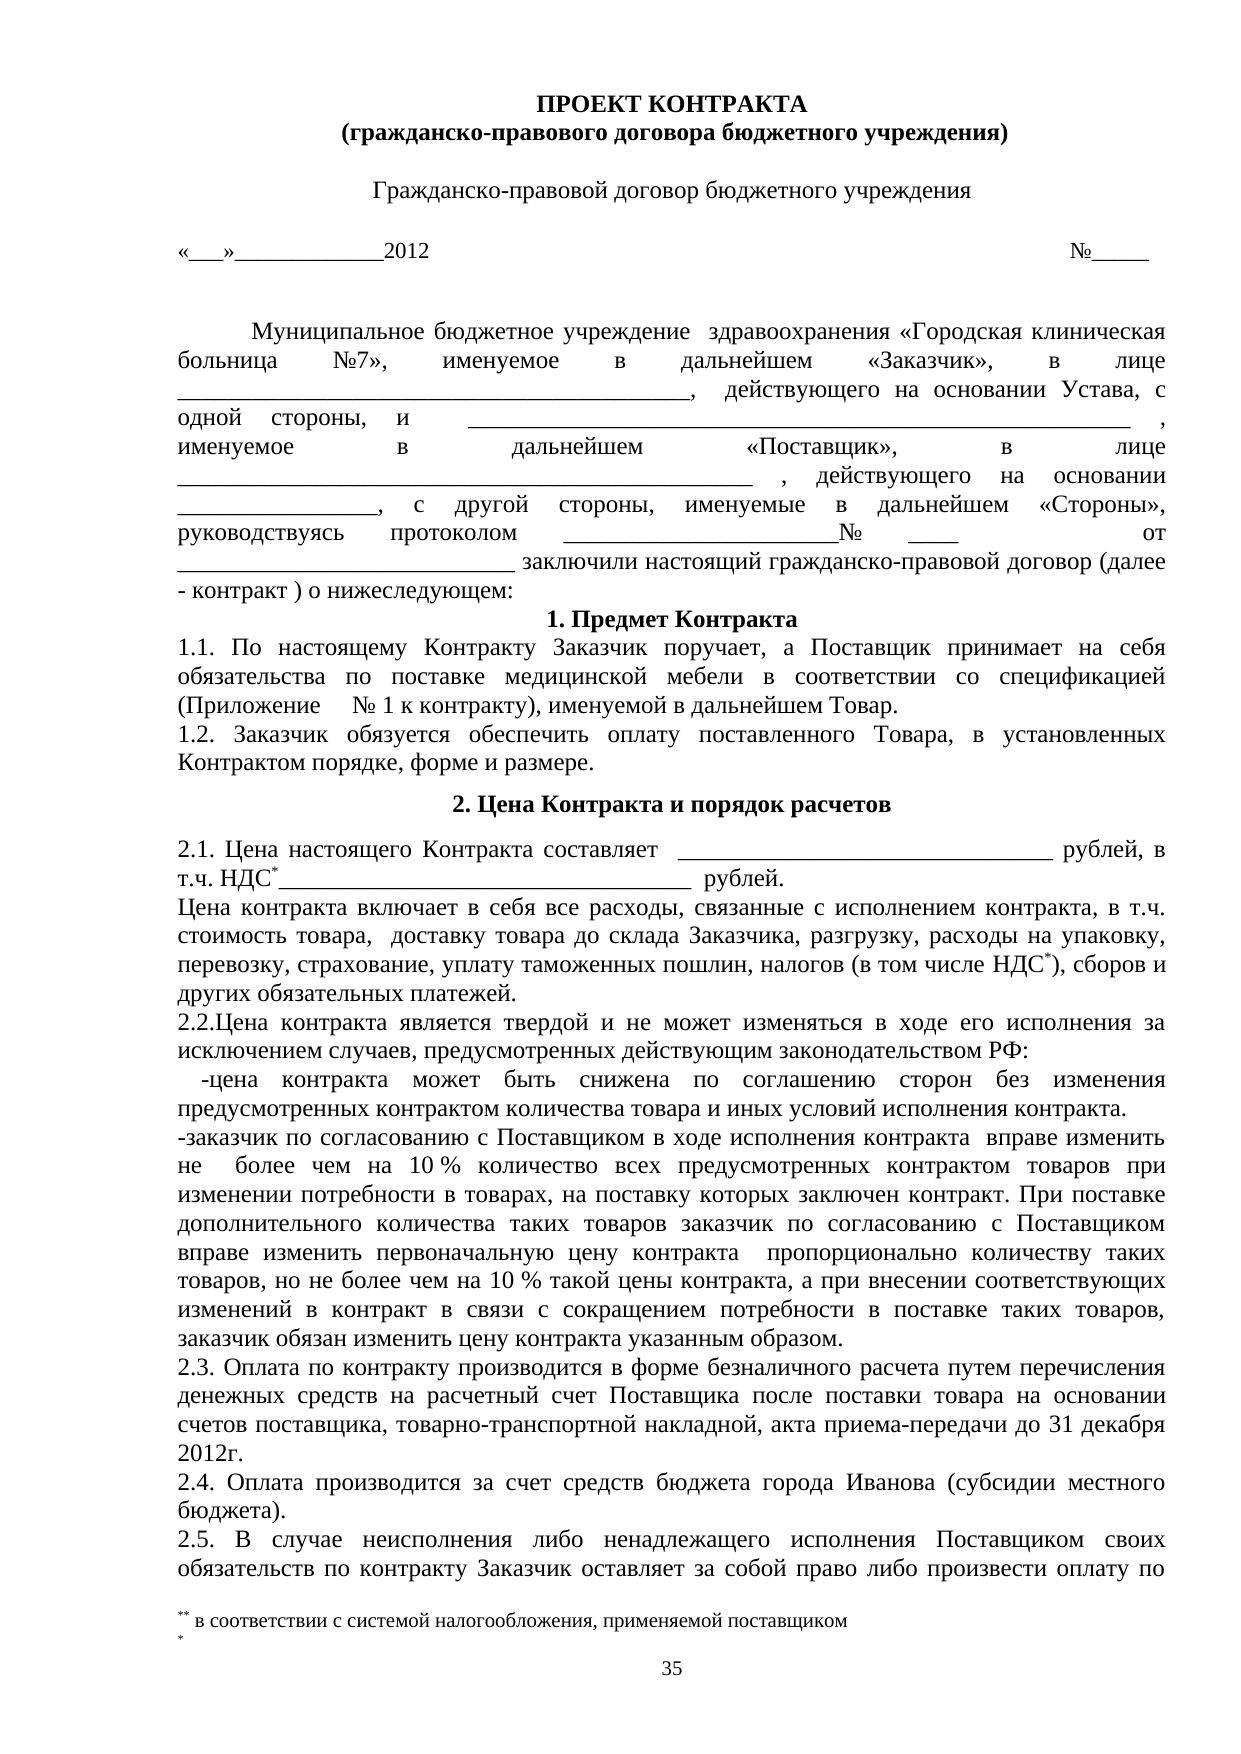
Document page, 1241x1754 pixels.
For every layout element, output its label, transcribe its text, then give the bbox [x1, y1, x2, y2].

text 2.2.Цена контракта является твердой и не может изменяться в ходе его исполнения за исключением случаев, предусмотренных действующим законодательством РФ: [177, 1007, 1166, 1064]
text Гражданско-правовой договор бюджетного учреждения [177, 175, 1166, 204]
text Муниципальное бюджетное учреждение здравоохранения «Городская клиническая больница №7», именуемое в дальнейшем «Заказчик», в лице _________________________________________, действующего на основании Устава, с одной стороны, и _____________________________________________________ , именуемое в дальнейшем «Поставщик», в лице ______________________________________________ , действующего на основании ________________, с другой стороны, именуемые в дальнейшем «Стороны», руководствуясь протоколом ______________________№ ____ от ___________________________ заключили настоящий гражданско-правовой договор (далее - контракт ) о нижеследующем: [177, 316, 1166, 604]
text 2.1. Цена настоящего Контракта составляет ______________________________ рублей, в т.ч. НДС*_________________________________ рублей. [177, 834, 1166, 892]
text 1. Предмет Контракта [177, 604, 1166, 632]
text Цена контракта включает в себя все расходы, связанные с исполнением контракта, в т.ч. стоимость товара, доставку товара до склада Заказчика, разгрузку, расходы на упаковку, перевозку, страхование, уплату таможенных пошлин, налогов (в том числе НДС*), сборов и других обязательных платежей. [177, 892, 1166, 1007]
text 1.2. Заказчик обязуется обеспечить оплату поставленного Товара, в установленных Контрактом порядке, форме и размере. [177, 719, 1166, 776]
text 2.4. Оплата производится за счет средств бюджета города Иванова (субсидии местного бюджета). [177, 1467, 1166, 1524]
text 1.1. По настоящему Контракту Заказчик поручает, а Поставщик принимает на себя обязательства по поставке медицинской мебели в соответствии со спецификацией (Приложение № 1 к контракту), именуемой в дальнейшем Товар. [177, 632, 1166, 719]
text 2.3. Оплата по контракту производится в форме безналичного расчета путем перечисления денежных средств на расчетный счет Поставщика после поставки товара на основании счетов поставщика, товарно-транспортной накладной, акта приема-передачи до 31 декабря 2012г. [177, 1352, 1166, 1467]
text -заказчик по согласованию с Поставщиком в ходе исполнения контракта вправе изменить не более чем на 10 % количество всех предусмотренных контрактом товаров при изменении потребности в товарах, на поставку которых заключен контракт. При поставке дополнительного количества таких товаров заказчик по согласованию с Поставщиком вправе изменить первоначальную цену контракта пропорционально количеству таких товаров, но не более чем на 10 % такой цены контракта, а при внесении соответствующих изменений в контракт в связи с сокращением потребности в поставке таких товаров, заказчик обязан изменить цену контракта указанным образом. [177, 1122, 1166, 1352]
text Проект контрактА [177, 89, 1166, 117]
text (гражданско-правового договора бюджетного учреждения) [177, 117, 1166, 146]
text 2. Цена Контракта и порядок расчетов [177, 789, 1166, 817]
text -цена контракта может быть снижена по соглашению сторон без изменения предусмотренных контрактом количества товара и иных условий исполнения контракта. [177, 1064, 1166, 1122]
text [177, 1524, 1166, 1582]
text «___»_____________2012 №_____ [177, 237, 1166, 263]
